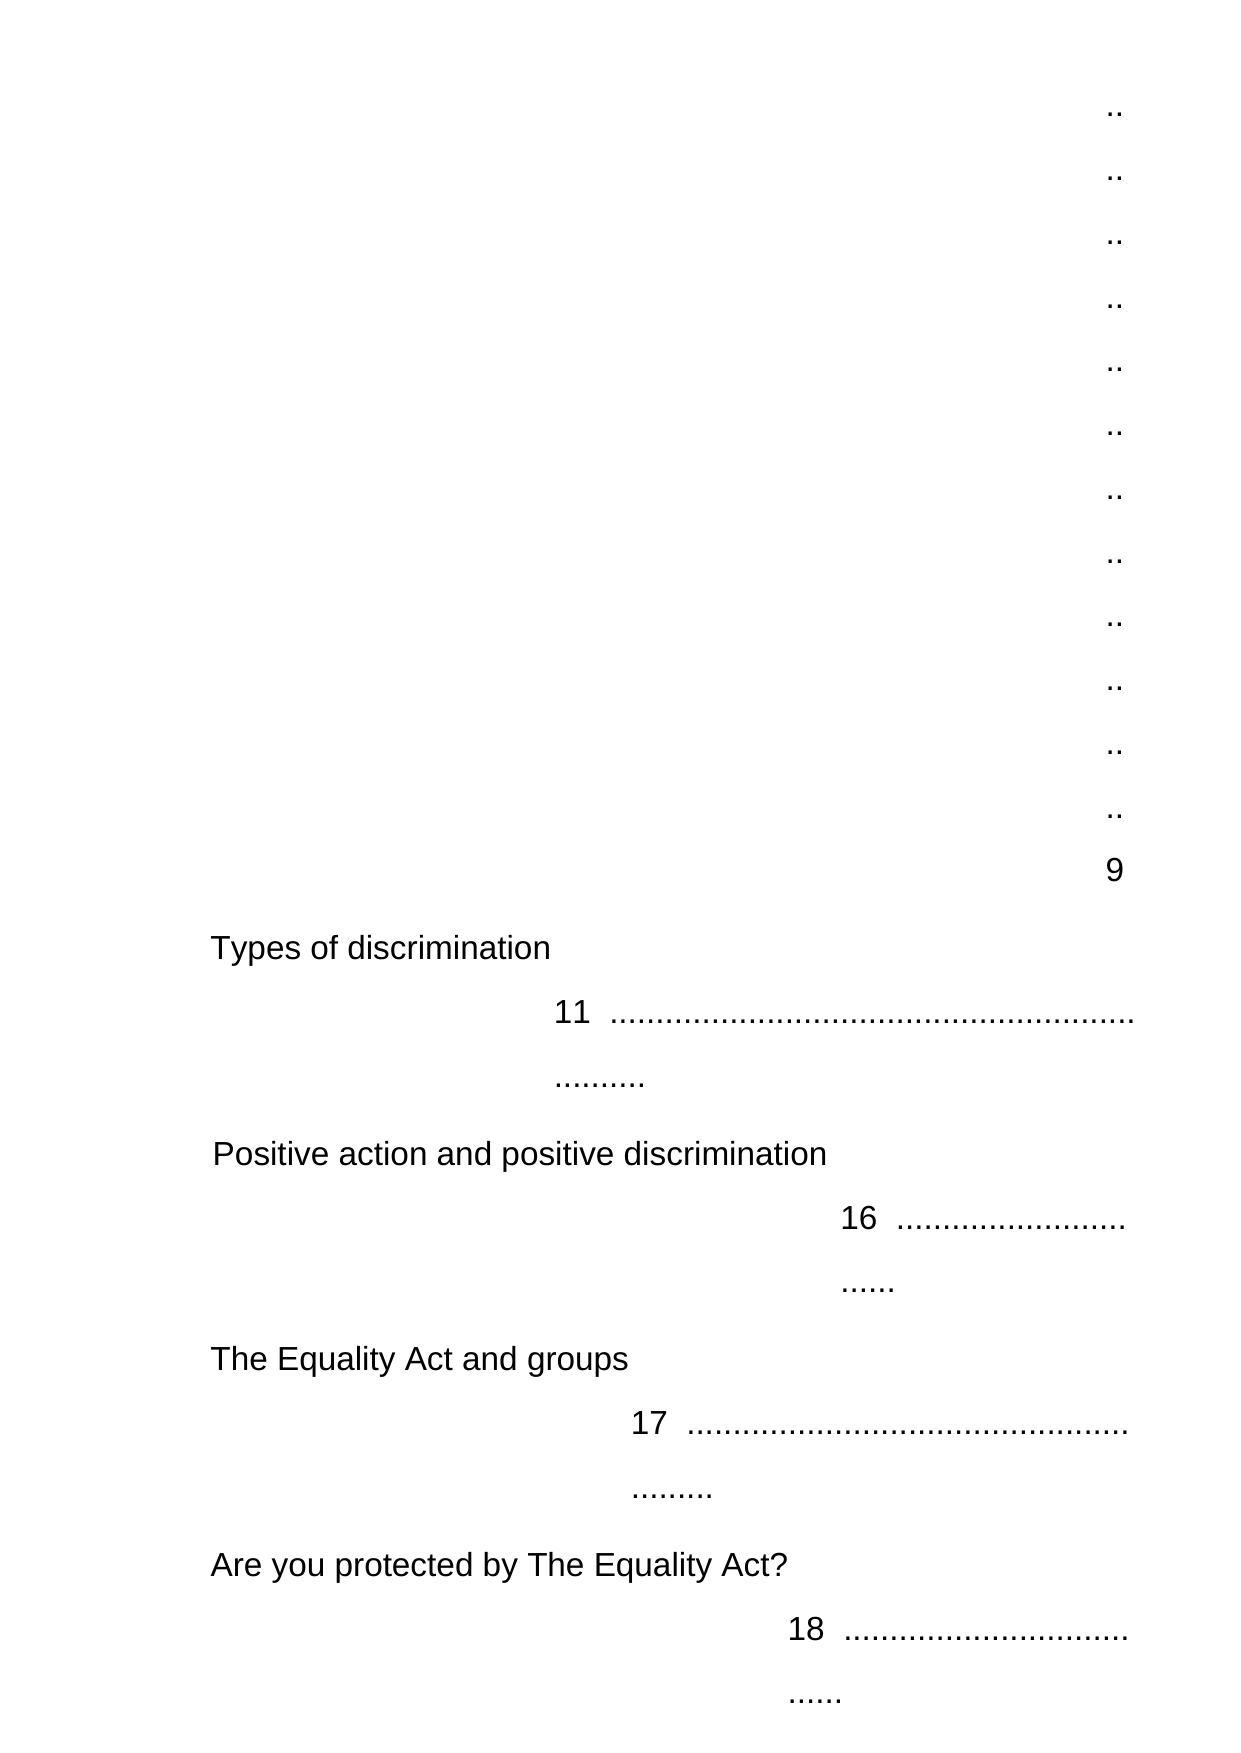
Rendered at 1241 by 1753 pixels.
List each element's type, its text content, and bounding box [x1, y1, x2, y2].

text Are you protected by The Equality Act? 18 ..................................... [210, 1545, 1130, 1711]
text Positive action and positive discrimination 16 ............................... [212, 1134, 1134, 1300]
text The Equality Act and groups 17 ......................................................... [210, 1339, 1134, 1505]
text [212, 85, 1132, 889]
text Types of discrimination 11 ................................................................... [210, 928, 1137, 1094]
